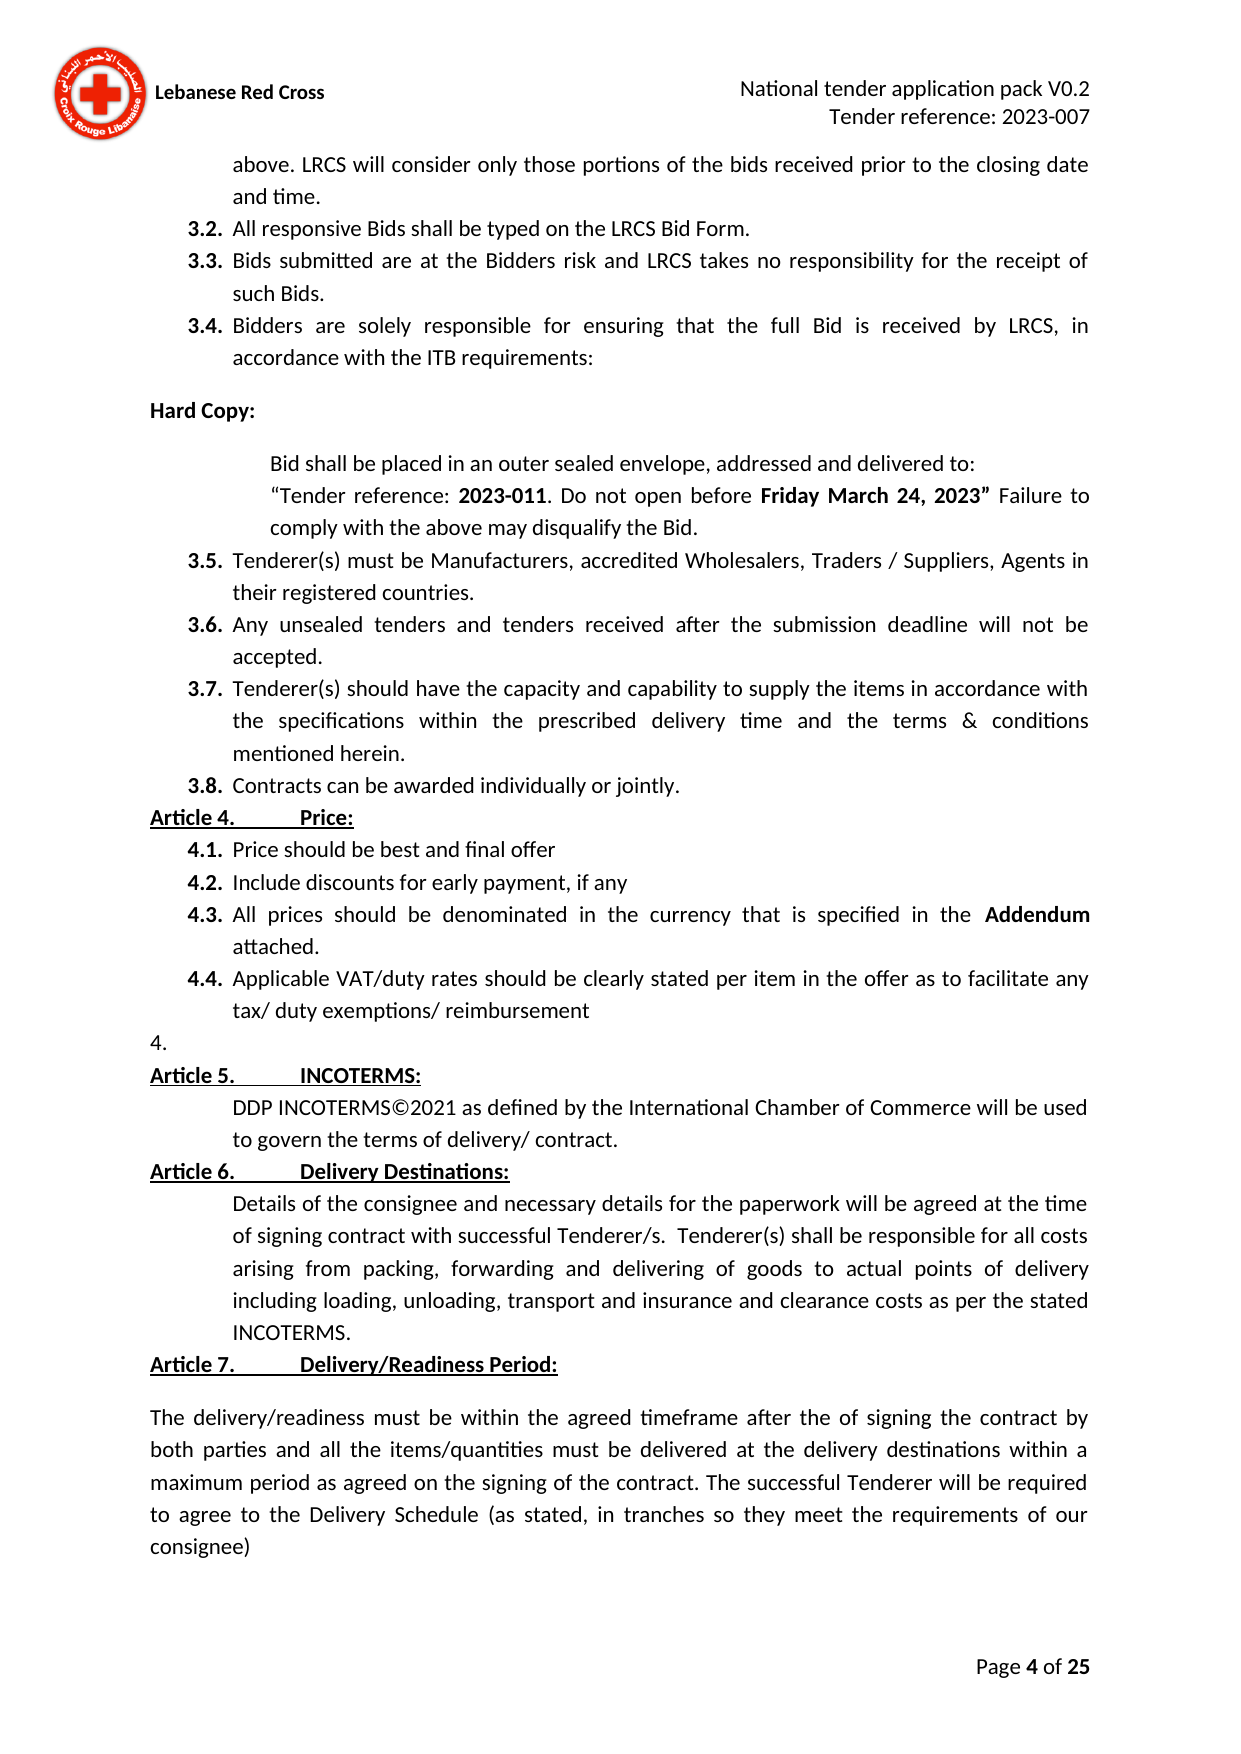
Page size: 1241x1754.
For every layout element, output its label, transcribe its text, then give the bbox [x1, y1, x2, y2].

list Details of the consignee and necessary details for the paperwork will be agreed at the time of signing contract with successful Tenderer/s. Tenderer(s) shall be responsible for all costs arising from packing, forwarding and delivering of goods to actual points of delivery including loading, unloading, transport and insurance and clearance costs as per the stated INCOTERMS. [232, 1189, 1090, 1346]
list Tenderer(s) should have the capacity and capability to supply the items in accordance with the specifications within the prescribed delivery time and the terms & conditions mentioned herein. [187, 674, 1090, 767]
list Price: [150, 803, 1090, 831]
list Price should be best and final offer [187, 835, 1090, 863]
list Contracts can be awarded individually or jointly. [187, 771, 1090, 799]
list Include discounts for early payment, if any [187, 868, 1090, 896]
list Bidders are solely responsible for ensuring that the full Bid is received by LRCS, in accordance with the ITB requirements: [187, 311, 1090, 371]
list Bids submitted are at the Bidders risk and LRCS takes no responsibility for the receipt of such Bids. [187, 247, 1090, 307]
list Any unsealed tenders and tenders received after the submission deadline will not be accepted. [187, 610, 1090, 670]
list Delivery Destinations: [150, 1157, 1090, 1185]
list “Tender reference: 2023-011. Do not open before Friday March 24, 2023” Failure to comply with the above may disqualify the Bid. [270, 481, 1090, 542]
list Tenderer(s) must be Manufacturers, accredited Wholesalers, Traders / Suppliers, Agents in their registered countries. [187, 546, 1090, 606]
list 4. [150, 1028, 1090, 1057]
list All prices should be denominated in the currency that is specified in the Addendum attached. [187, 900, 1090, 960]
list All responsive Bids shall be typed on the LRCS Bid Form. [187, 214, 1090, 242]
list Delivery/Readiness Period: [150, 1350, 1090, 1378]
text The delivery/readiness must be within the agreed timeframe after the of signing the contract by both parties and all the items/quantities must be delivered at the delivery destinations within a maximum period as agreed on the signing of the contract. The successful Tenderer will be required to agree to the Delivery Schedule (as stated, in tranches so they meet the requirements of our consignee) [150, 1403, 1090, 1560]
list DDP INCOTERMS©2021 as defined by the International Chamber of Commerce will be used to govern the terms of delivery/ contract. [232, 1093, 1090, 1153]
list Applicable VAT/duty rates should be clearly stated per item in the offer as to facilitate any tax/ duty exemptions/ reimbursement [187, 964, 1090, 1024]
text Hard Copy: [150, 396, 1090, 424]
list INCOTERMS: [150, 1061, 1090, 1089]
list Bid shall be placed in an outer sealed envelope, addressed and delivered to: [270, 449, 1090, 477]
picture [43, 39, 156, 148]
